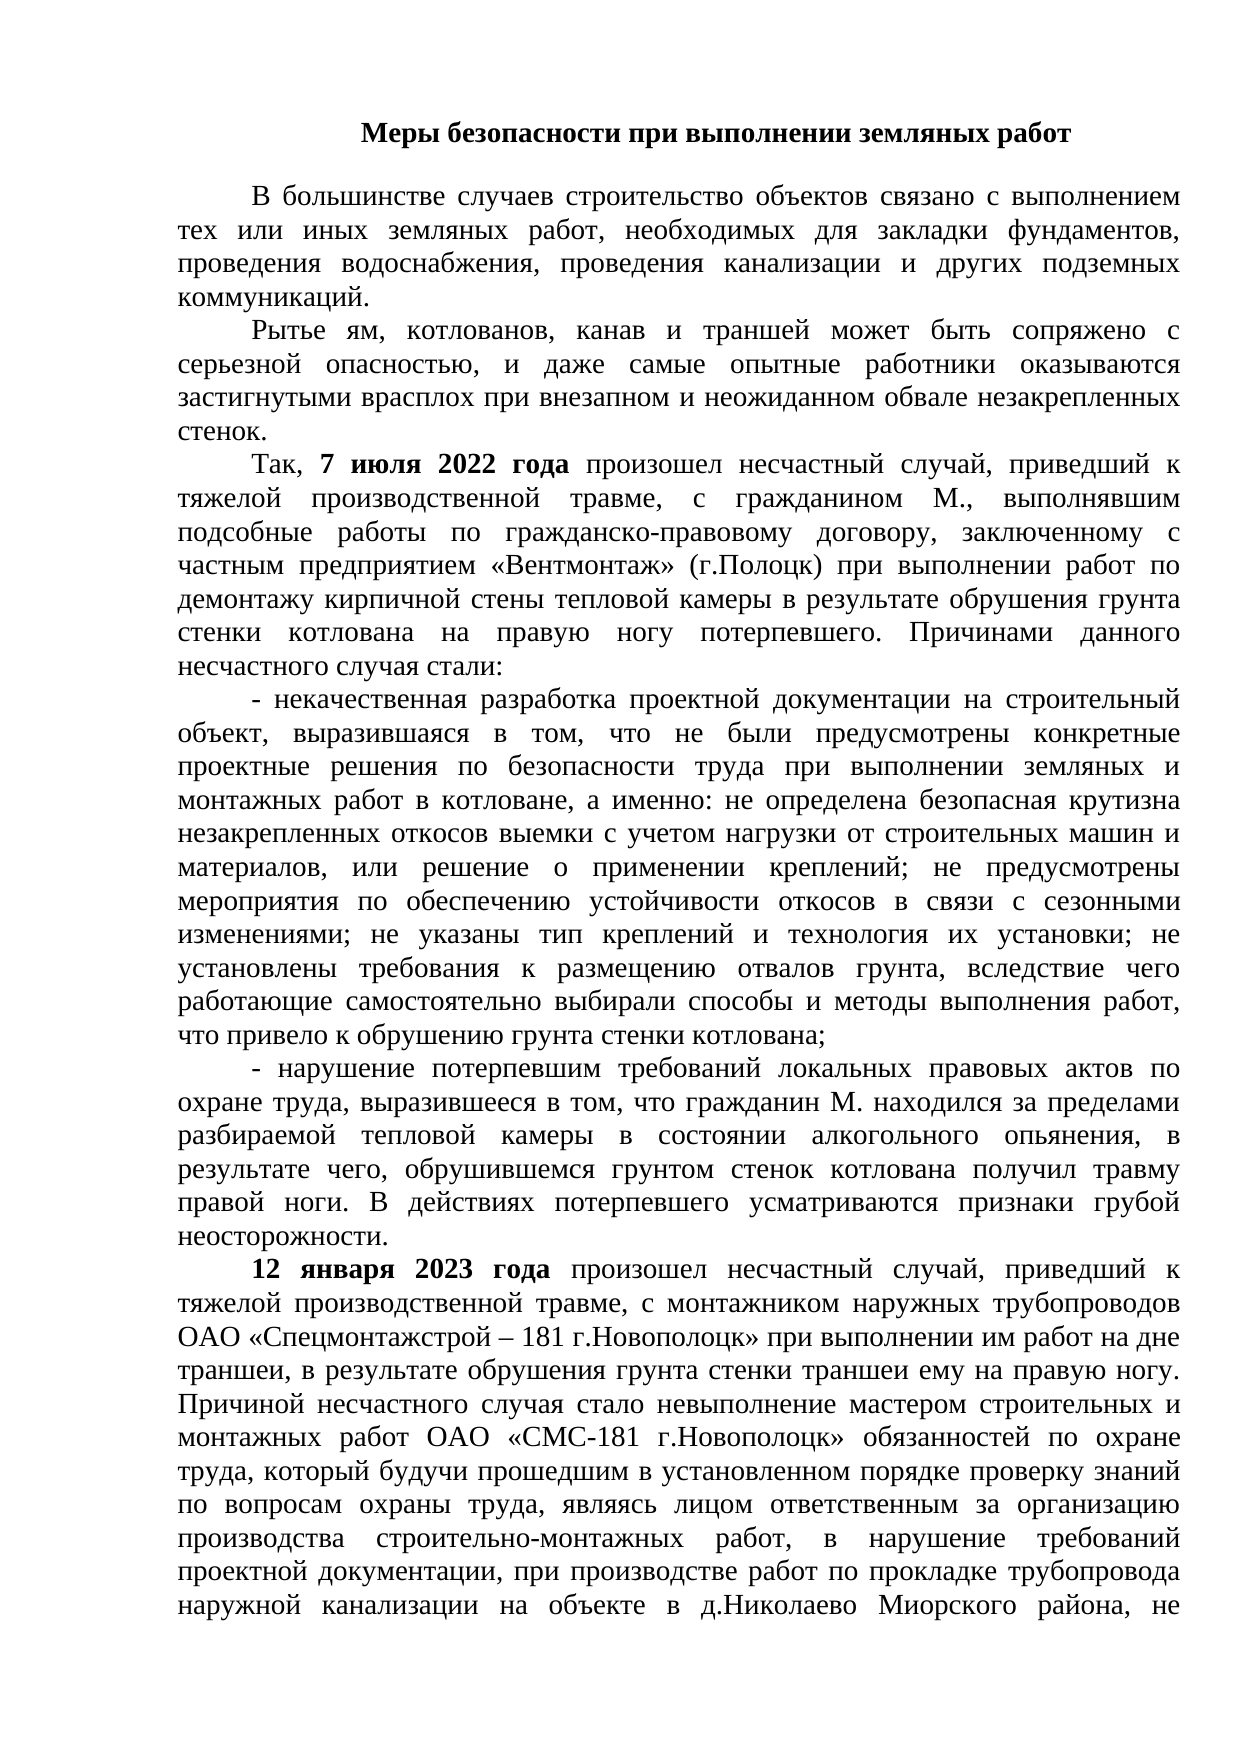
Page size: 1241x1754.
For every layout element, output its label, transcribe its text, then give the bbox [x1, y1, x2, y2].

text Так, 7 июля 2022 года произошел несчастный случай, приведший к тяжелой производственной травме, с гражданином М., выполнявшим подсобные работы по гражданско-правовому договору, заключенному с частным предприятием «Вентмонтаж» (г.Полоцк) при выполнении работ по демонтажу кирпичной стены тепловой камеры в результате обрушения грунта стенки котлована на правую ногу потерпевшего. Причинами данного несчастного случая стали: [177, 447, 1181, 681]
text Рытье ям, котлованов, канав и траншей может быть сопряжено с серьезной опасностью, и даже самые опытные работники оказываются застигнутыми врасплох при внезапном и неожиданном обвале незакрепленных стенок. [177, 312, 1181, 447]
text В большинстве случаев строительство объектов связано с выполнением тех или иных земляных работ, необходимых для закладки фундаментов, проведения водоснабжения, проведения канализации и других подземных коммуникаций. [177, 178, 1181, 312]
text - нарушение потерпевшим требований локальных правовых актов по охране труда, выразившееся в том, что гражданин М. находился за пределами разбираемой тепловой камеры в состоянии алкогольного опьянения, в результате чего, обрушившемся грунтом стенок котлована получил травму правой ноги. В действиях потерпевшего усматриваются признаки грубой неосторожности. [177, 1050, 1181, 1252]
text Меры безопасности при выполнении земляных работ [177, 118, 1181, 148]
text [177, 1252, 1181, 1621]
text - некачественная разработка проектной документации на строительный объект, выразившаяся в том, что не были предусмотрены конкретные проектные решения по безопасности труда при выполнении земляных и монтажных работ в котловане, а именно: не определена безопасная крутизна незакрепленных откосов выемки с учетом нагрузки от строительных машин и материалов, или решение о применении креплений; не предусмотрены мероприятия по обеспечению устойчивости откосов в связи с сезонными изменениями; не указаны тип креплений и технология их установки; не установлены требования к размещению отвалов грунта, вследствие чего работающие самостоятельно выбирали способы и методы выполнения работ, что привело к обрушению грунта стенки котлована; [177, 681, 1181, 1050]
